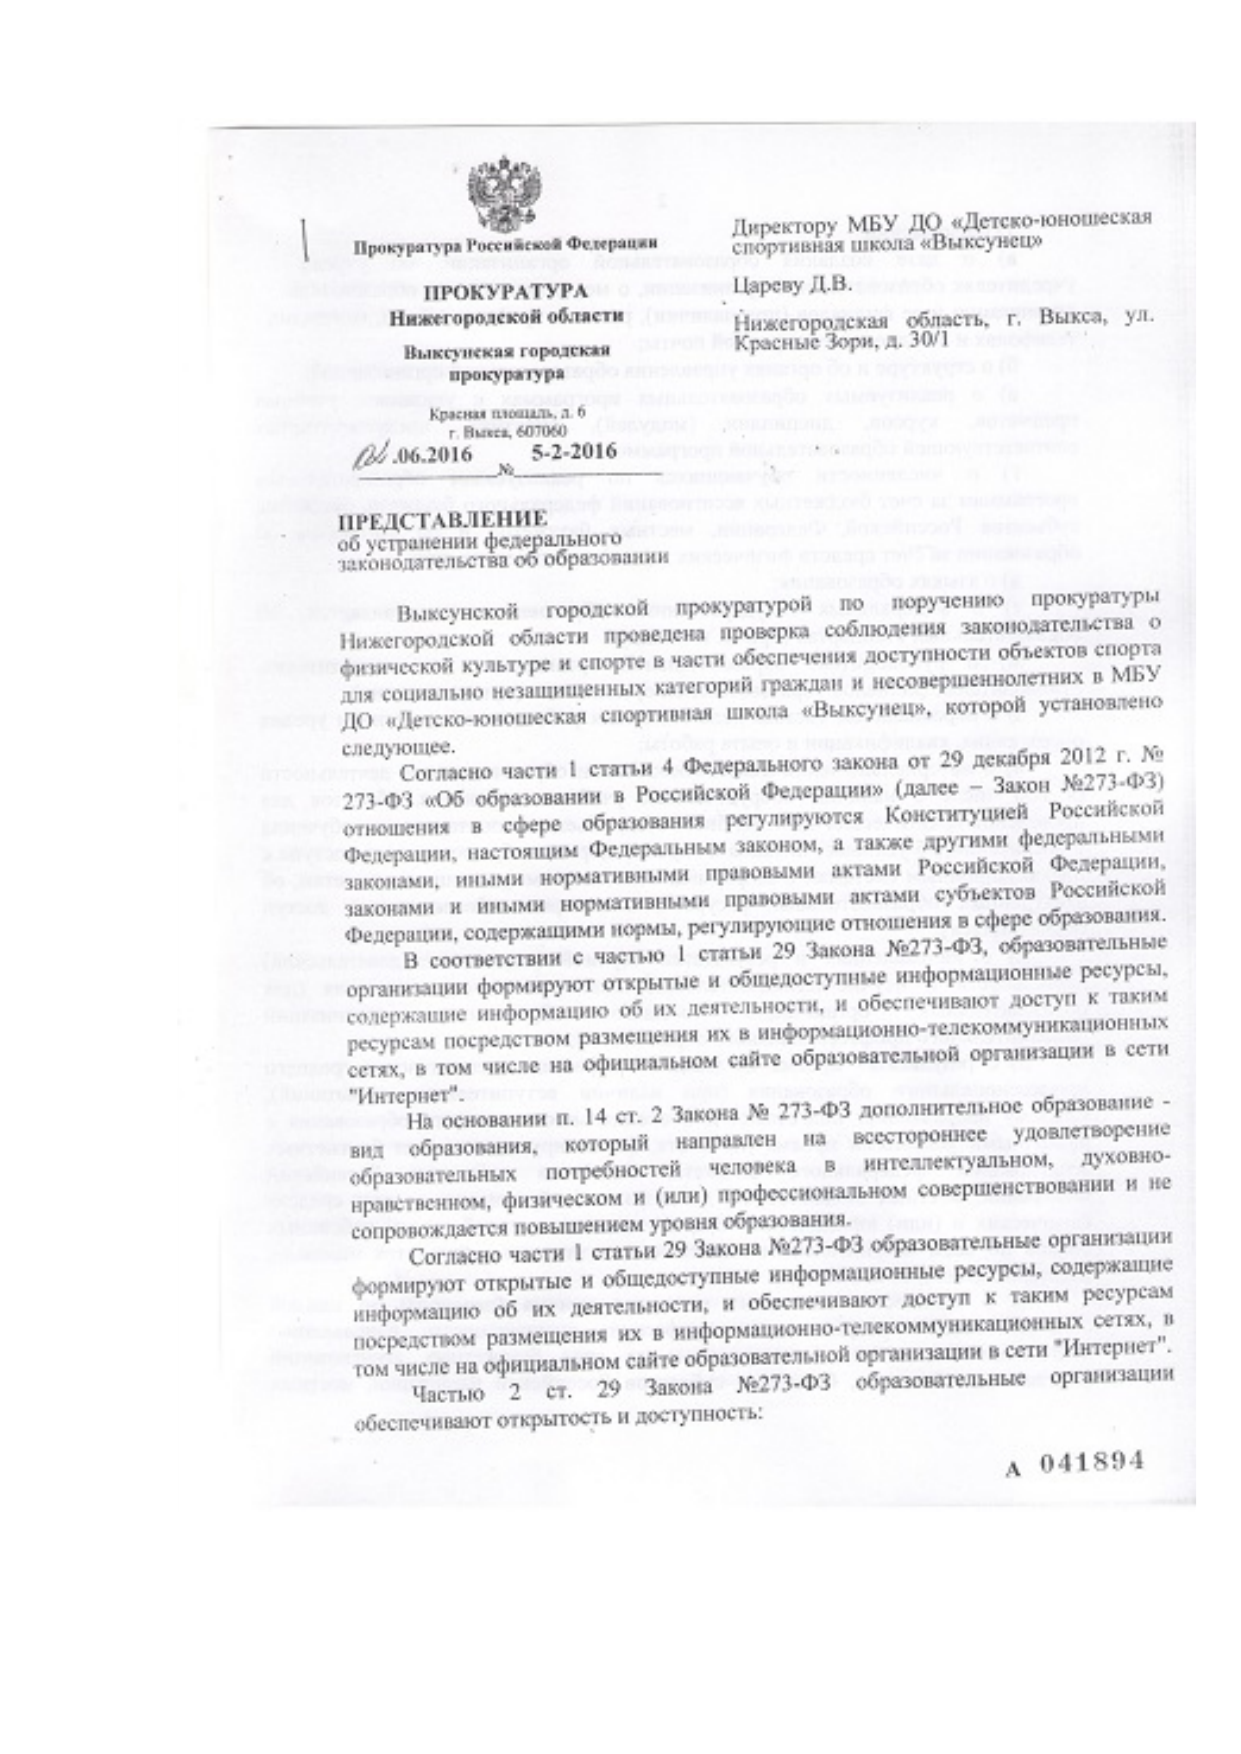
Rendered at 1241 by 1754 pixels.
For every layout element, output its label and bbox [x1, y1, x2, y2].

picture [177, 118, 1197, 1512]
